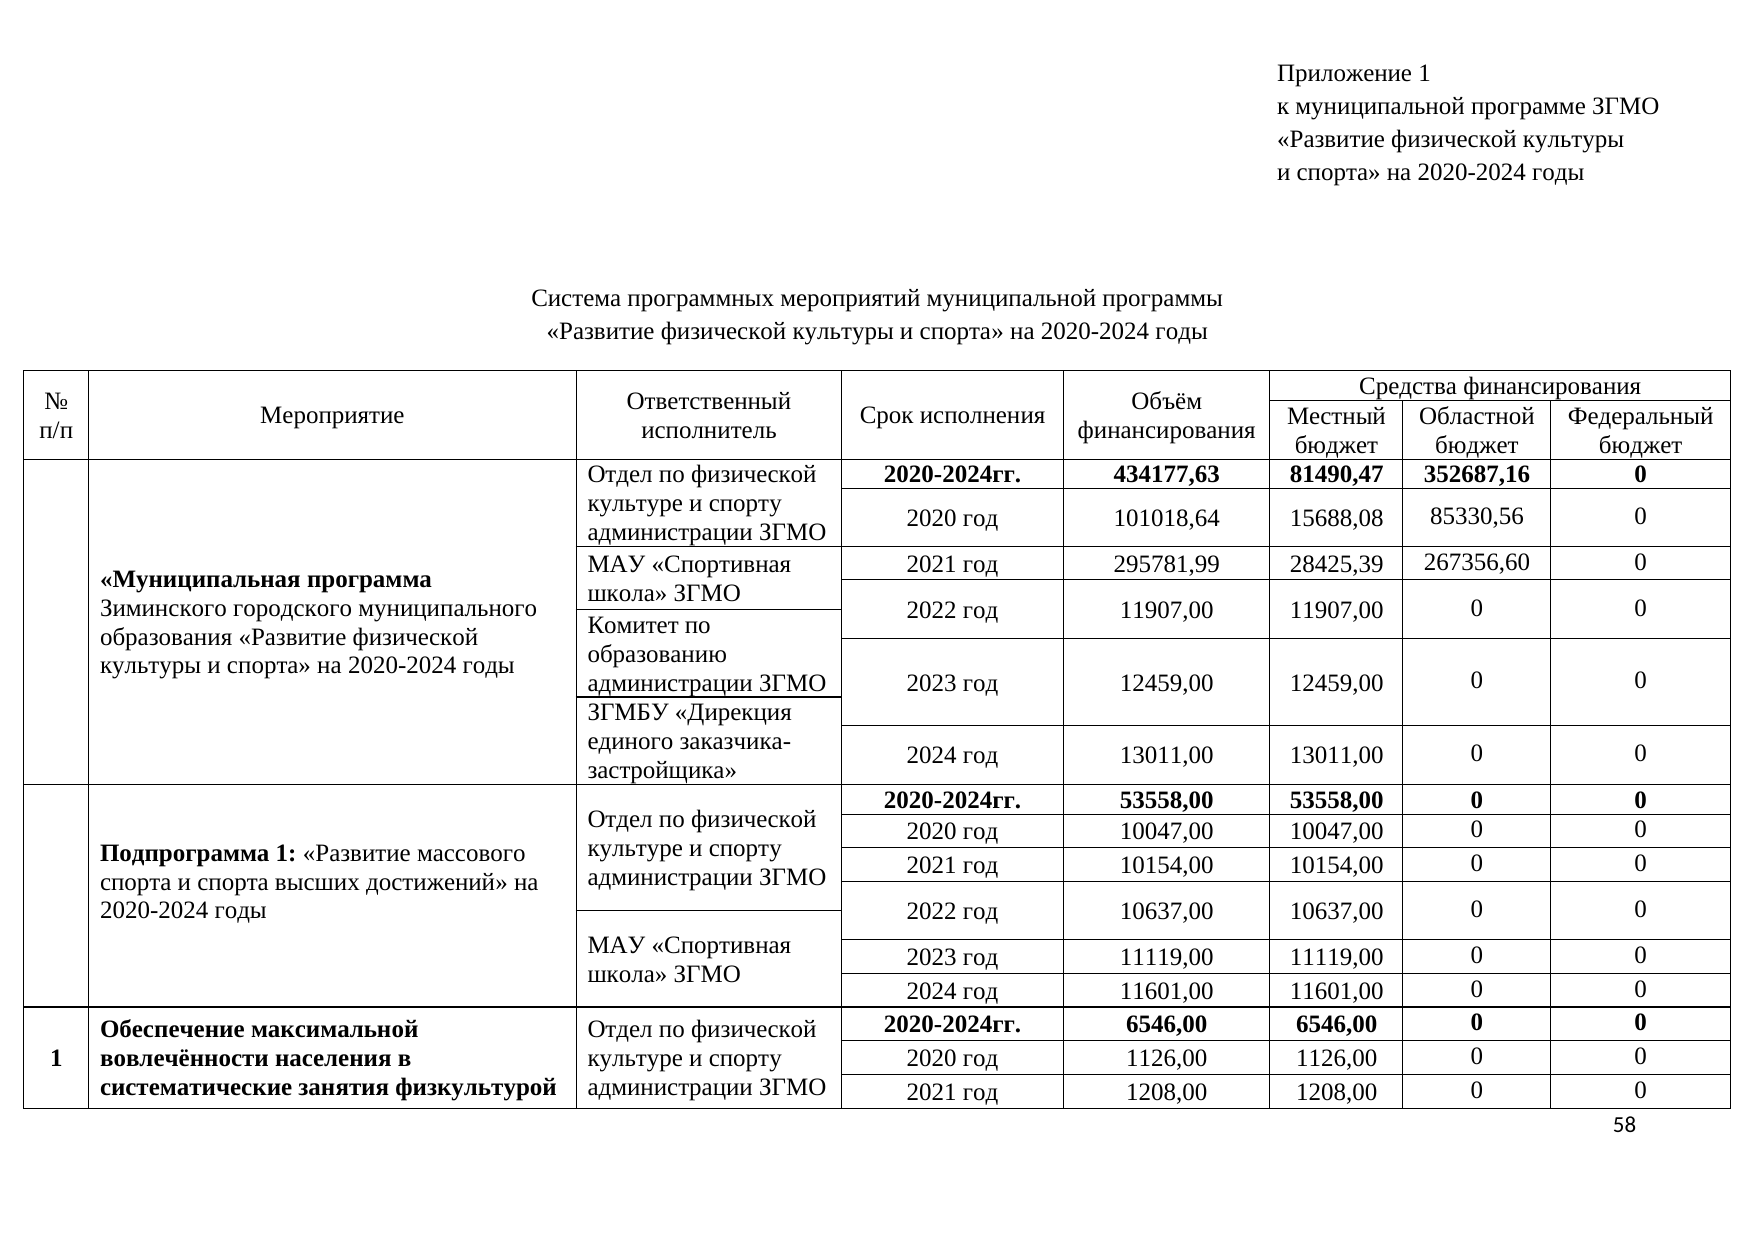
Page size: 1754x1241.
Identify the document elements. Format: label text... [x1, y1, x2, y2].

table_cell [24, 460, 88, 784]
table_cell 2021 год [842, 547, 1063, 579]
table_cell 0 [1551, 489, 1730, 546]
table_cell 2020 год [842, 1041, 1063, 1074]
table_cell 1126,00 [1064, 1041, 1269, 1074]
table_cell 0 [1551, 547, 1730, 579]
table_header № п/п [24, 371, 88, 458]
table_header Приложение 1 к муниципальной программе ЗГМО «Развитие физической культуры и спорта» на 2020-2024 годы [1266, 58, 1674, 198]
table_cell 0 [1403, 726, 1550, 784]
table_cell 434177,63 [1064, 460, 1269, 488]
table_cell 11119,00 [1064, 940, 1269, 973]
table_cell 0 [1551, 815, 1730, 847]
table_cell 53558,00 [1270, 785, 1402, 813]
table_header Средства финансирования [1270, 371, 1730, 400]
table_cell 6546,00 [1064, 1008, 1269, 1040]
table_cell 267356,60 [1403, 547, 1550, 579]
table_cell 2021 год [842, 1075, 1063, 1107]
table_cell 0 [1551, 882, 1730, 939]
table_cell 0 [1551, 1008, 1730, 1040]
table_cell 15688,08 [1270, 489, 1402, 546]
table_cell 1126,00 [1270, 1041, 1402, 1074]
table_cell 10154,00 [1270, 848, 1402, 881]
table_cell Областной бюджет [1403, 401, 1550, 458]
table_cell 0 [1551, 974, 1730, 1006]
table_cell 0 [1403, 785, 1550, 813]
table_cell 10637,00 [1270, 882, 1402, 939]
table_cell 11907,00 [1064, 580, 1269, 638]
table_cell 0 [1403, 1008, 1550, 1040]
table_cell 2020 год [842, 815, 1063, 847]
table_cell Отдел по физической культуре и спорту администрации ЗГМО [577, 785, 841, 910]
table_cell 0 [1551, 726, 1730, 784]
table_header Срок исполнения [842, 371, 1063, 458]
table_cell 2023 год [842, 639, 1063, 725]
table_cell 0 [1551, 639, 1730, 725]
table_cell 10154,00 [1064, 848, 1269, 881]
table_cell 2024 год [842, 726, 1063, 784]
table_cell 0 [1403, 815, 1550, 847]
table_cell 352687,16 [1403, 460, 1550, 488]
table_cell ЗГМБУ «Дирекция единого заказчика-застройщика» [577, 698, 841, 784]
table_cell Комитет по образованию администрации ЗГМО [577, 610, 841, 696]
table_cell 2020-2024гг. [842, 785, 1063, 813]
table_cell 1 [24, 1008, 88, 1107]
table_cell 13011,00 [1270, 726, 1402, 784]
table_cell [24, 785, 88, 1006]
table_cell 2023 год [842, 940, 1063, 973]
table_cell 0 [1551, 1041, 1730, 1074]
table_header Ответственный исполнитель [577, 371, 841, 458]
table_cell 295781,99 [1064, 547, 1269, 579]
table_cell 10047,00 [1064, 815, 1269, 847]
table_cell МАУ «Спортивная школа» ЗГМО [577, 547, 841, 609]
table_cell МАУ «Спортивная школа» ЗГМО [577, 911, 841, 1006]
table_cell 0 [1403, 1041, 1550, 1074]
table_cell 10047,00 [1270, 815, 1402, 847]
table_cell 2021 год [842, 848, 1063, 881]
table_cell 11601,00 [1064, 974, 1269, 1006]
table_cell 0 [1551, 1075, 1730, 1107]
text «Развитие физической культуры и спорта» на 2020-2024 годы [118, 316, 1636, 345]
table_cell 2022 год [842, 882, 1063, 939]
table_cell 28425,39 [1270, 547, 1402, 579]
table_cell 0 [1551, 460, 1730, 488]
table_cell 0 [1403, 974, 1550, 1006]
table_cell Обеспечение максимальной вовлечённости населения в систематические занятия физкультурой и спортом и развитие спорта высших достижений [89, 1008, 576, 1107]
table_header Мероприятие [89, 371, 576, 458]
table_cell 81490,47 [1270, 460, 1402, 488]
table_cell 0 [1403, 940, 1550, 973]
table_cell 0 [1551, 580, 1730, 638]
table_cell 2020-2024гг. [842, 1008, 1063, 1040]
table_cell 11907,00 [1270, 580, 1402, 638]
table_cell «Муниципальная программа Зиминского городского муниципального образования «Развитие физической культуры и спорта» на 2020-2024 годы [89, 460, 576, 784]
table_cell 11119,00 [1270, 940, 1402, 973]
table_cell 10637,00 [1064, 882, 1269, 939]
table_cell 12459,00 [1064, 639, 1269, 725]
table_cell 85330,56 [1403, 489, 1550, 546]
table_cell Подпрограмма 1: «Развитие массового спорта и спорта высших достижений» на 2020-2024 годы [89, 785, 576, 1006]
table_cell 1208,00 [1270, 1075, 1402, 1107]
table_cell Отдел по физической культуре и спорту администрации ЗГМО [577, 460, 841, 546]
table_cell 0 [1403, 639, 1550, 725]
table_cell Федеральный бюджет [1551, 401, 1730, 458]
table_cell 2022 год [842, 580, 1063, 638]
table_cell 6546,00 [1270, 1008, 1402, 1040]
table_header Объём финансирования [1064, 371, 1269, 458]
table_cell 1208,00 [1064, 1075, 1269, 1107]
table_cell 0 [1551, 848, 1730, 881]
table_cell 2020-2024гг. [842, 460, 1063, 488]
table_cell Отдел по физической культуре и спорту администрации ЗГМО [577, 1008, 841, 1107]
table_cell 11601,00 [1270, 974, 1402, 1006]
table_cell 2020 год [842, 489, 1063, 546]
table_cell 0 [1403, 882, 1550, 939]
table_cell 0 [1551, 940, 1730, 973]
table_cell 2024 год [842, 974, 1063, 1006]
text Система программных мероприятий муниципальной программы [118, 283, 1636, 312]
table_cell Местный бюджет [1270, 401, 1402, 458]
table_cell 53558,00 [1064, 785, 1269, 813]
table_cell 0 [1403, 580, 1550, 638]
table_cell 0 [1403, 848, 1550, 881]
table_cell 0 [1403, 1075, 1550, 1107]
table_cell 101018,64 [1064, 489, 1269, 546]
table_cell 13011,00 [1064, 726, 1269, 784]
table_cell 0 [1551, 785, 1730, 813]
table_cell 12459,00 [1270, 639, 1402, 725]
